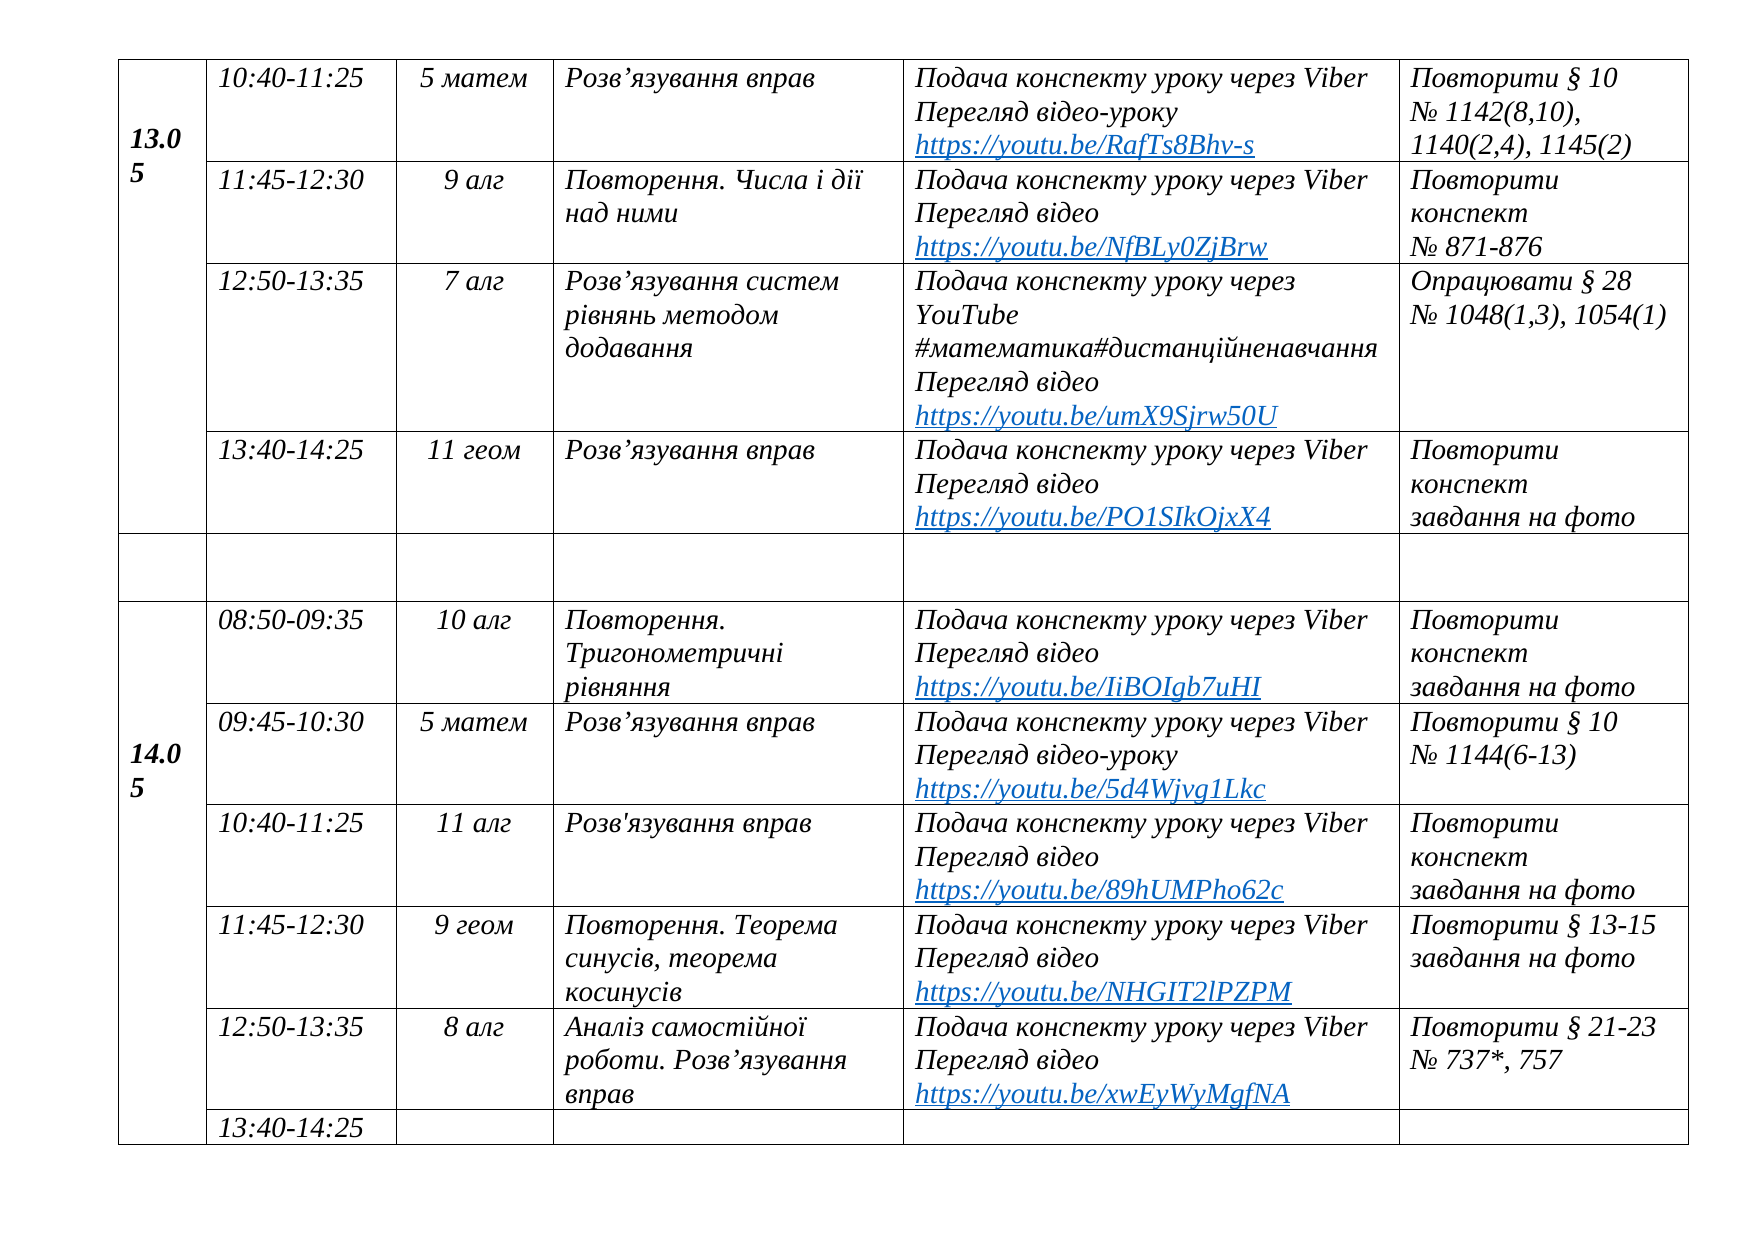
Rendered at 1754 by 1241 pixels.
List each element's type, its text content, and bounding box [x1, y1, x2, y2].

table_cell Подача конспекту уроку через Viber Перегляд відео https://youtu.be/xwEyWyMgfNA [904, 1009, 1399, 1109]
table_cell Повторити конспект завдання на фото [1400, 805, 1688, 906]
table_cell Повторення. Числа і дії над ними [554, 162, 903, 262]
table_cell Повторити § 10 № 1142(8,10), 1140(2,4), 1145(2) [1400, 60, 1688, 161]
table_cell Опрацювати § 28 № 1048(1,3), 1054(1) [1400, 264, 1688, 431]
table_cell 9 алг [397, 162, 553, 262]
table_cell 11:45-12:30 [207, 907, 396, 1008]
table_cell 7 алг [397, 264, 553, 431]
table_cell Подача конспекту уроку через Viber Перегляд відео https://youtu.be/PO1SIkOjxX4 [904, 432, 1399, 533]
table_cell 13:40-14:25 [207, 432, 396, 533]
table_cell [554, 534, 903, 601]
table_cell 11:45-12:30 [207, 162, 396, 262]
table_cell 11 алг [397, 805, 553, 906]
table_cell 10 алг [397, 602, 553, 703]
table_cell 12:50-13:35 [207, 1009, 396, 1109]
table_cell Подача конспекту уроку через Viber Перегляд відео-уроку https://youtu.be/5d4Wjvg1Lkc [904, 704, 1399, 804]
table_cell [904, 1110, 1399, 1144]
table_cell Повторити § 21-23 № 737*, 757 [1400, 1009, 1688, 1109]
table_cell Розв’язування вправ [554, 432, 903, 533]
table_cell Повторити конспект завдання на фото [1400, 432, 1688, 533]
table_cell Аналіз самостійної роботи. Розв’язування вправ [554, 1009, 903, 1109]
table_cell Повторення. Тригонометричні рівняння [554, 602, 903, 703]
table_cell Подача конспекту уроку через Viber Перегляд відео https://youtu.be/NfBLy0ZjBrw [904, 162, 1399, 262]
table_cell 5 матем [397, 60, 553, 161]
table_cell [1400, 1110, 1688, 1144]
table_cell Розв’язування вправ [554, 60, 903, 161]
table_cell 10:40-11:25 [207, 805, 396, 906]
table_cell [554, 1110, 903, 1144]
table_cell 13:40-14:25 [207, 1110, 396, 1144]
table_cell Повторити конспект № 871-876 [1400, 162, 1688, 262]
table_cell Подача конспекту уроку через Viber Перегляд відео https://youtu.be/IiBOIgb7uHI [904, 602, 1399, 703]
table_cell 12:50-13:35 [207, 264, 396, 431]
table_cell Повторити § 13-15 завдання на фото [1400, 907, 1688, 1008]
table_cell Повторення. Теорема синусів, теорема косинусів [554, 907, 903, 1008]
table_cell Розв’язування вправ [554, 704, 903, 804]
table_cell 10:40-11:25 [207, 60, 396, 161]
table_cell [207, 534, 396, 601]
table_cell [119, 534, 206, 601]
table_cell 08:50-09:35 [207, 602, 396, 703]
table_cell Розв'язування вправ [554, 805, 903, 906]
table_cell Подача конспекту уроку через Viber Перегляд відео https://youtu.be/89hUMPho62c [904, 805, 1399, 906]
table_cell Повторити § 10 № 1144(6-13) [1400, 704, 1688, 804]
table_cell 9 геом [397, 907, 553, 1008]
table_cell [904, 534, 1399, 601]
table_cell Подача конспекту уроку через YouTube #математика#дистанційненавчання Перегляд відео https://youtu.be/umX9Sjrw50U [904, 264, 1399, 431]
table_cell 14.05 [119, 602, 206, 1144]
table_cell 5 матем [397, 704, 553, 804]
table_cell [1400, 534, 1688, 601]
table_cell [397, 534, 553, 601]
table_cell 09:45-10:30 [207, 704, 396, 804]
table_cell 11 геом [397, 432, 553, 533]
table_cell Повторити конспект завдання на фото [1400, 602, 1688, 703]
table_cell Подача конспекту уроку через Viber Перегляд відео-уроку https://youtu.be/RafTs8Bhv-s [904, 60, 1399, 161]
table_cell 8 алг [397, 1009, 553, 1109]
table_cell Подача конспекту уроку через Viber Перегляд відео https://youtu.be/NHGIT2lPZPM [904, 907, 1399, 1008]
table_cell [397, 1110, 553, 1144]
table_cell Розв’язування систем рівнянь методом додавання [554, 264, 903, 431]
